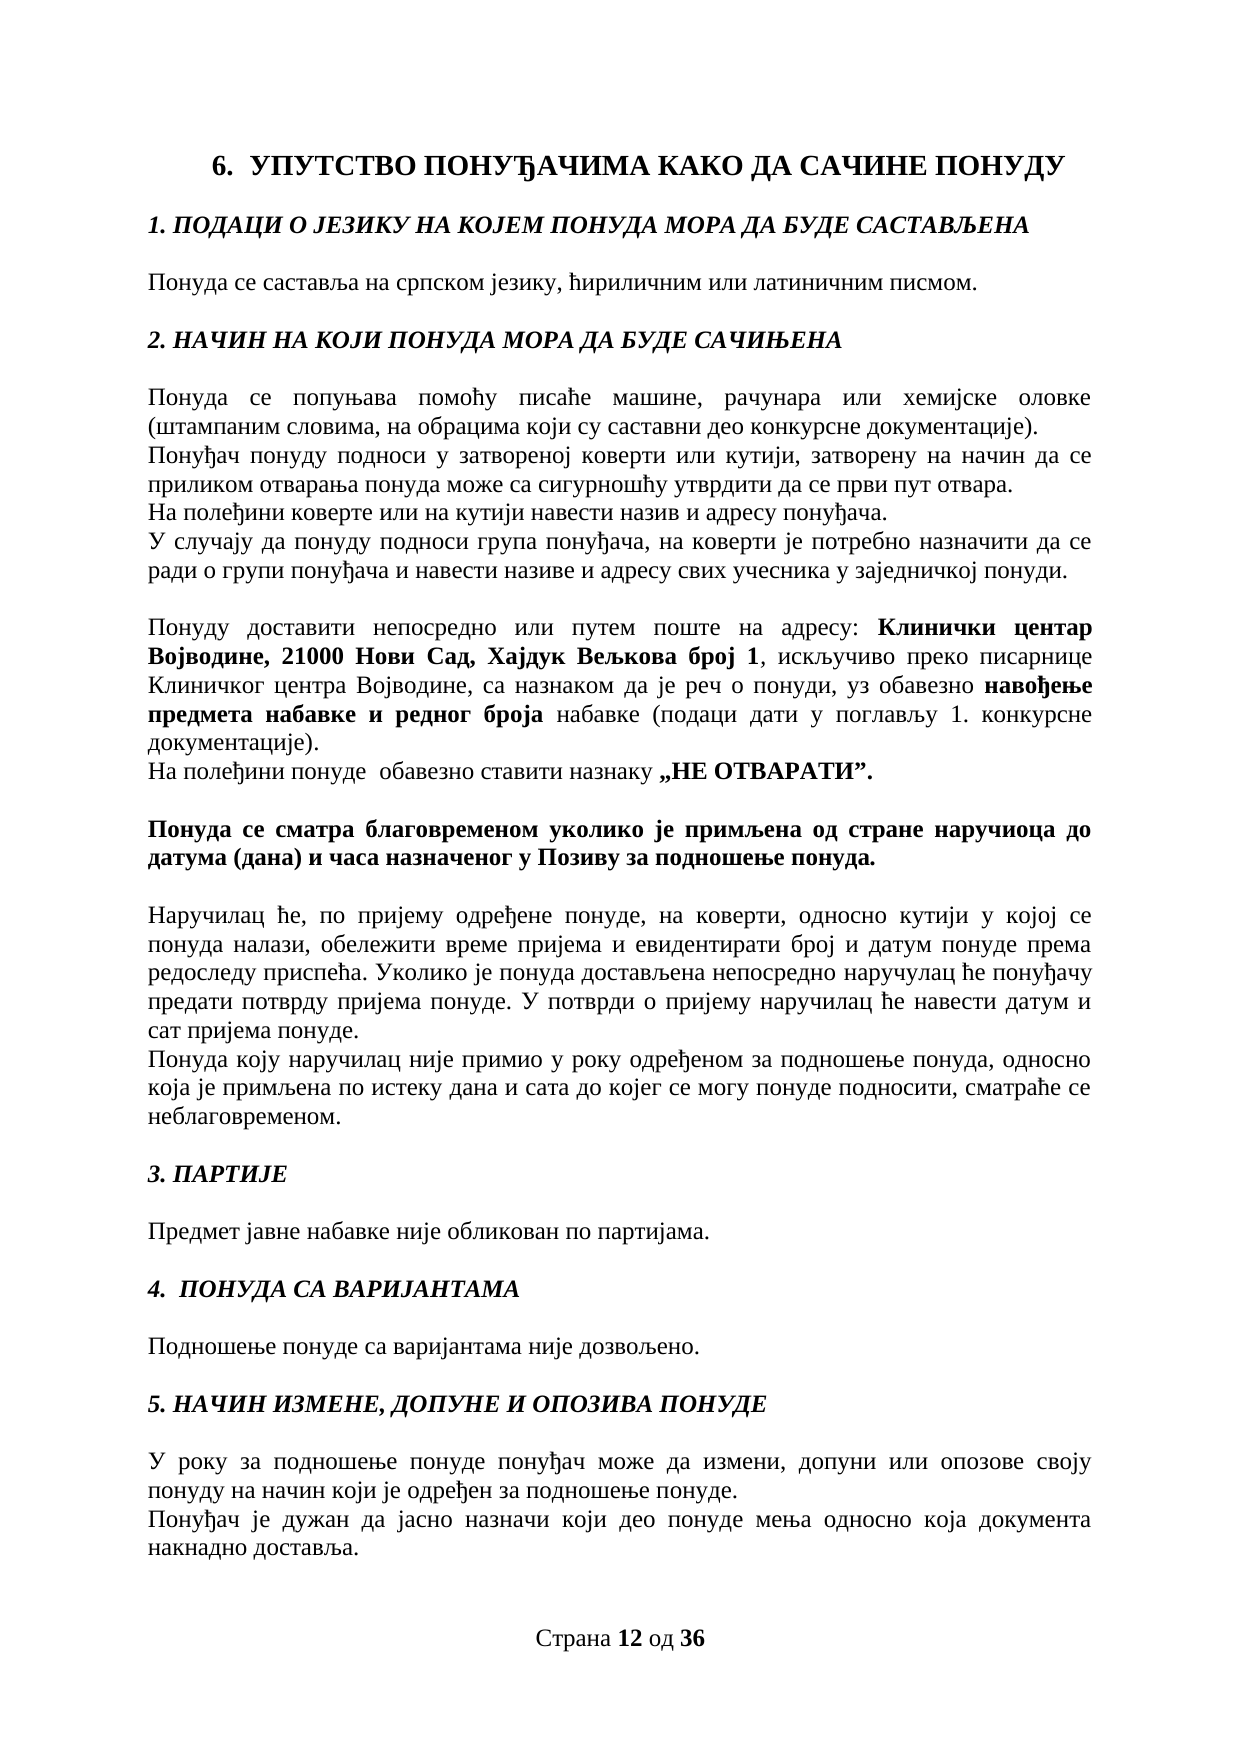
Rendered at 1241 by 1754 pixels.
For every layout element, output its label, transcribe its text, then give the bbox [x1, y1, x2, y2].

text 2. НАЧИН НА КОЈИ ПОНУДА МОРА ДА БУДЕ САЧИЊЕНА [148, 325, 1092, 354]
text Понуђач понуду подноси у затвореној коверти или кутији, затворену на начин да се приликом отварања понуда може са сигурношћу утврдити да се први пут отвара. [148, 440, 1092, 497]
text Понуда се сматра благовременом уколико је примљена од стране наручиоца до датума (дана) и часа назначеног у Позиву за подношење понуда. [148, 814, 1092, 871]
subtitle УПУТСТВО ПОНУЂАЧИМА КАКО ДА САЧИНЕ ПОНУДУ [185, 148, 1092, 181]
text На полеђини понуде обавезно ставити назнаку „НЕ ОТВАРАТИ”. [148, 756, 1092, 785]
text Предмет јавне набавке није обликован по партијама. [148, 1216, 1092, 1245]
text У року за подношење понуде понуђач може да измени, допуни или опозове своју понуду на начин који је одређен за подношење понуде. [148, 1446, 1092, 1504]
text 3. ПАРТИЈЕ [148, 1159, 1092, 1187]
text На полеђини коверте или на кутији навести назив и адресу понуђача. [148, 497, 1092, 526]
text У случају да понуду подноси група понуђача, на коверти је потребно назначити да се ради о групи понуђача и навести називе и адресу свих учесника у заједничкој понуди. [148, 526, 1092, 584]
text Понуду доставити непосредно или путем поште на адресу: Клинички центар Војводине, 21000 Нови Сад, Хајдук Вељкова број 1, искључиво преко писарнице Клиничког центра Војводине, са назнаком да је реч о понуди, уз обавезно навођење предмета набавке и редног броја набавке (подаци дати у поглављу 1. конкурсне документације). [148, 612, 1092, 756]
text Подношење понуде са варијантама није дозвољено. [148, 1331, 1092, 1360]
text 1. ПОДАЦИ О ЈЕЗИКУ НА КОЈЕМ ПОНУДА МОРА ДА БУДЕ САСТАВЉЕНА [148, 210, 1092, 239]
text Понуда коју наручилац није примио у року одређеном за подношење понуда, односно која је примљена по истеку дана и сата до којег се могу понуде подносити, сматраће се неблаговременом. [148, 1044, 1092, 1130]
text 5. НАЧИН ИЗМЕНЕ, ДОПУНЕ И ОПОЗИВА ПОНУДЕ [148, 1389, 1092, 1417]
text Понуда се попуњава помоћу писаће машине, рачунара или хемијске оловке (штампаним словима, на обрацима који су саставни део конкурсне документације). [148, 382, 1092, 440]
text Понуђач је дужан да јасно назначи који део понуде мења односно која документа накнадно доставља. [148, 1504, 1092, 1561]
text 4. ПОНУДА СА ВАРИЈАНТАМА [148, 1274, 1092, 1302]
text Наручилац ће, по пријему одређене понуде, на коверти, односно кутији у којој се понуда налази, обележити време пријема и евидентирати број и датум понуде према редоследу приспећа. Уколико је понуда достављена непосредно наручулац ће понуђачу предати потврду пријема понуде. У потврди о пријему наручилац ће навести датум и сат пријема понуде. [148, 900, 1092, 1044]
text Понуда се саставља на српском језику, ћириличним или латиничним писмом. [148, 267, 1092, 296]
